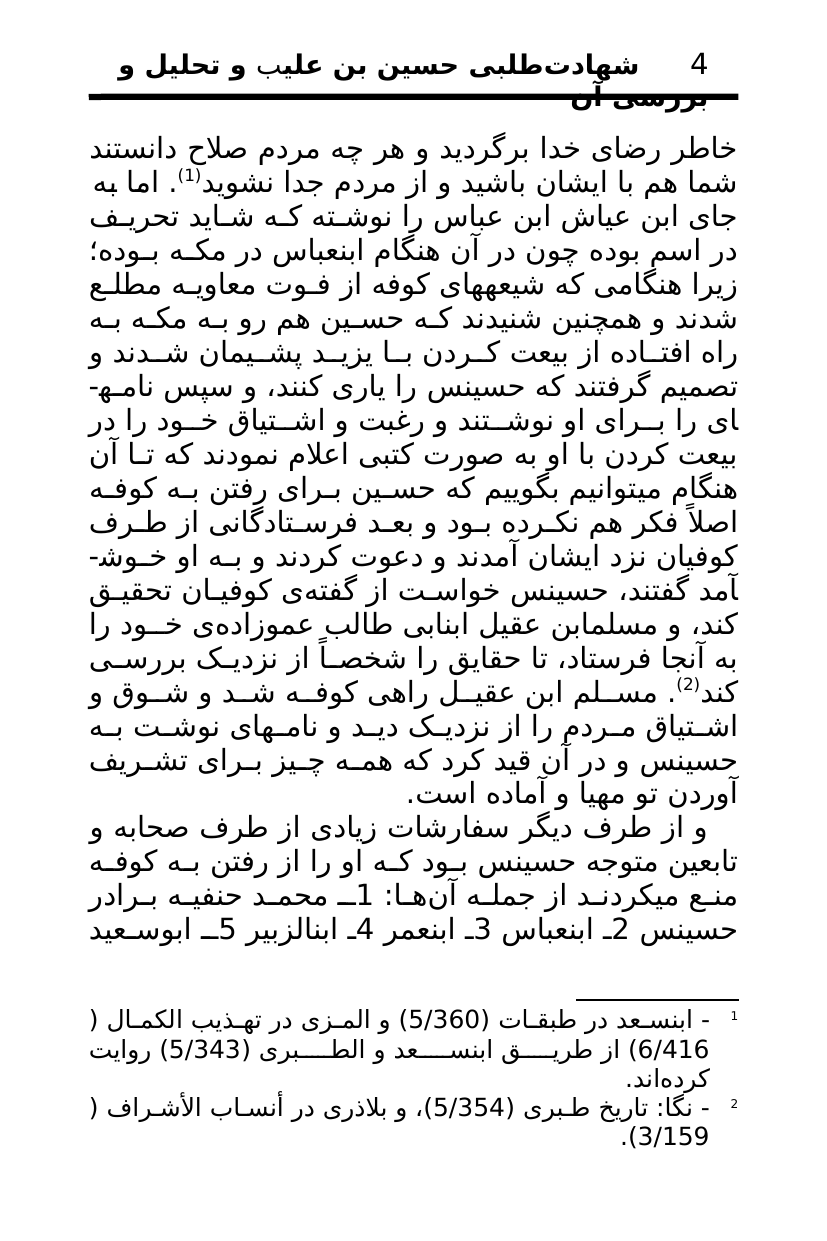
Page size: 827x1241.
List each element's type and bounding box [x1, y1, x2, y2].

text [89, 811, 738, 947]
text [89, 132, 738, 811]
